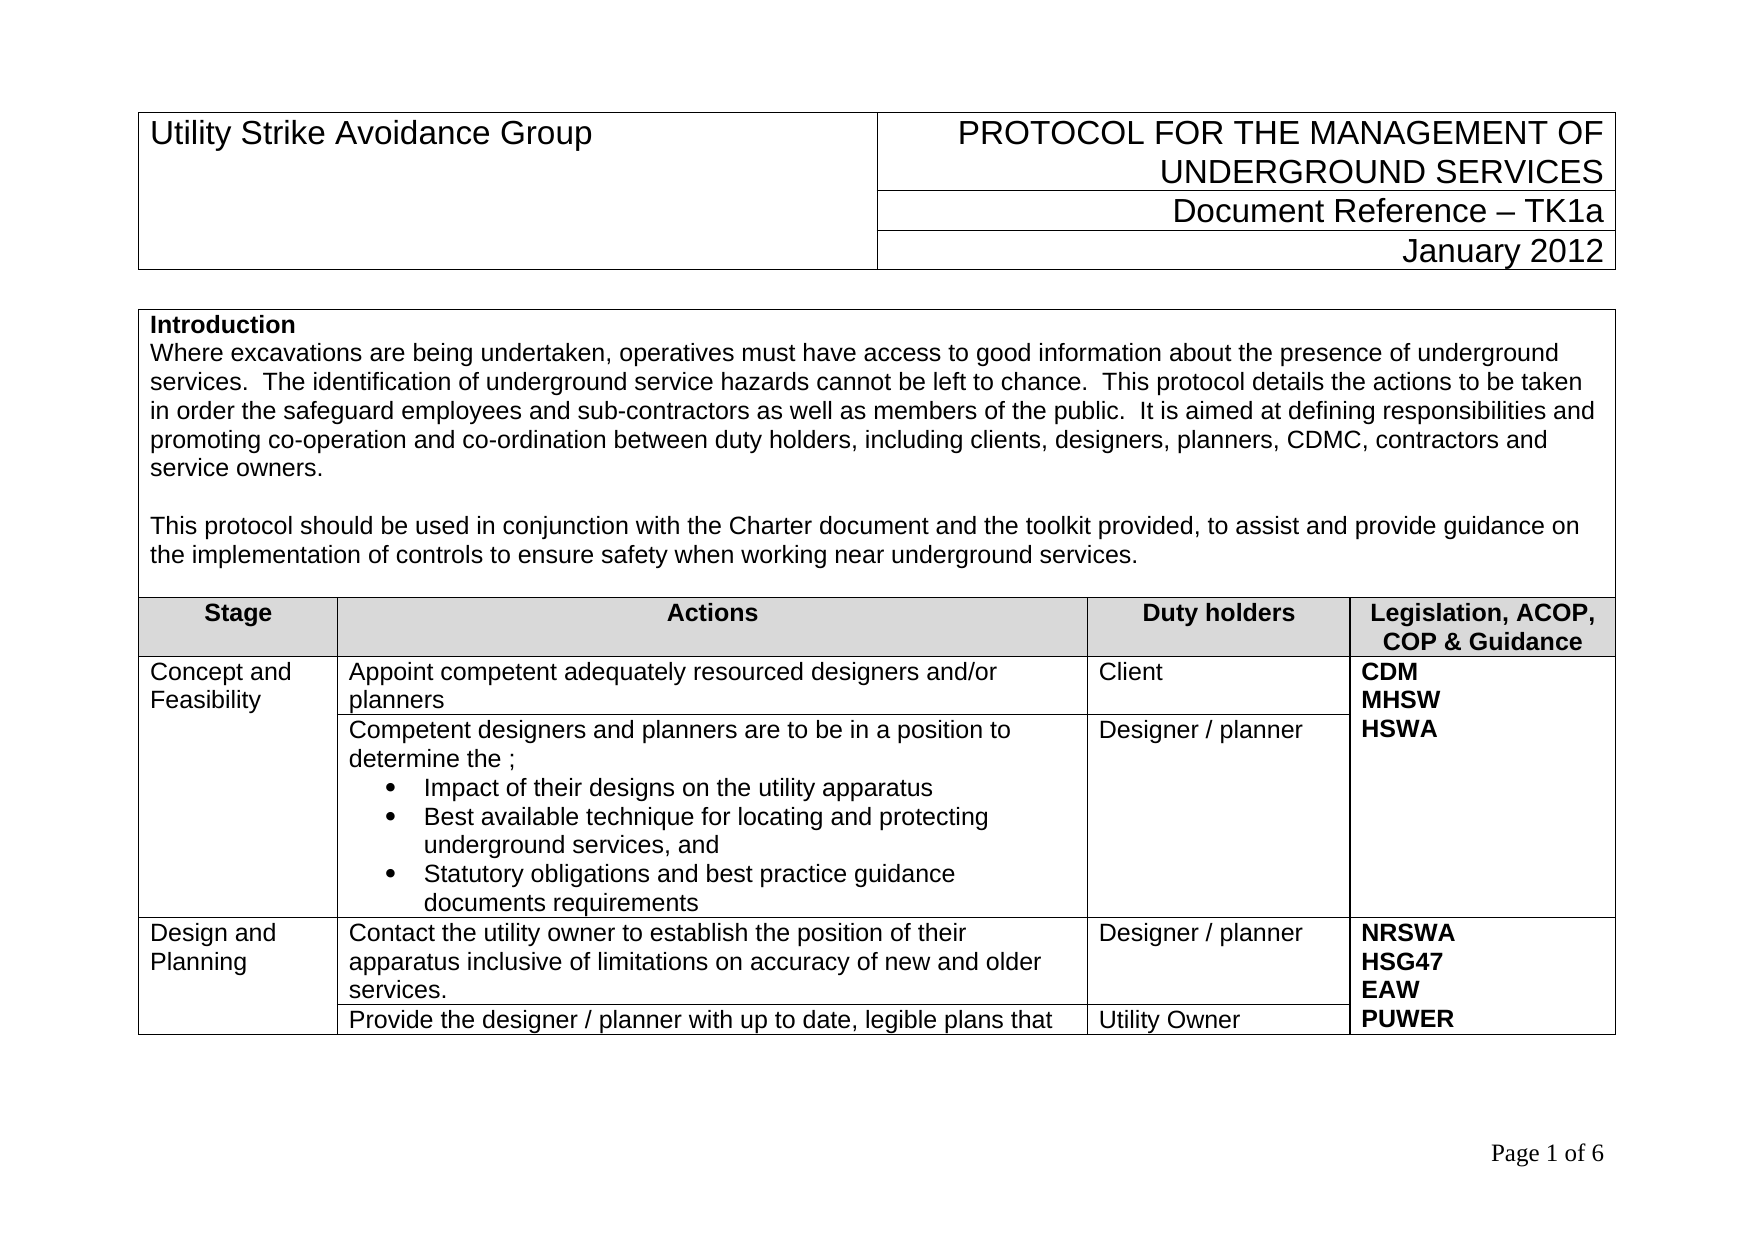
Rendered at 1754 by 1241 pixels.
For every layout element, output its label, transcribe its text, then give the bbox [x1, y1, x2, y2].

table_header Introduction Where excavations are being undertaken, operatives must have access to good information about the presence of underground services. The identification of underground service hazards cannot be left to chance. This protocol details the actions to be taken in order the safeguard employees and sub-contractors as well as members of the public. It is aimed at defining responsibilities and promoting co-operation and co-ordination between duty holders, including clients, designers, planners, CDMC, contractors and service owners. This protocol should be used in conjunction with the Charter document and the toolkit provided, to assist and provide guidance on the implementation of controls to ensure safety when working near underground services. [139, 310, 1615, 597]
table_cell Stage [139, 598, 337, 656]
table_cell Client [1088, 657, 1349, 714]
table_cell Duty holders [1088, 598, 1349, 656]
table_cell Design and Planning [139, 918, 337, 1034]
table_cell Designer / planner [1088, 715, 1349, 917]
table_cell Actions [338, 598, 1087, 656]
table_cell Designer / planner [1088, 918, 1349, 1004]
table_cell NRSWA HSG47 EAW PUWER [1351, 918, 1615, 1034]
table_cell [338, 1005, 1087, 1034]
table_cell Competent designers and planners are to be in a position to determine the ; Impact of their designs on the utility apparatus Best available technique for locating and protecting underground services, and Statutory obligations and best practice guidance documents requirements [338, 715, 1087, 917]
table_cell Utility Owner [1088, 1005, 1349, 1034]
table_cell CDM MHSW HSWA [1351, 657, 1615, 917]
table_cell Appoint competent adequately resourced designers and/or planners [338, 657, 1087, 714]
table_cell Legislation, ACOP, COP & Guidance [1351, 598, 1615, 656]
table_cell Contact the utility owner to establish the position of their apparatus inclusive of limitations on accuracy of new and older services. [338, 918, 1087, 1004]
table_cell Concept and Feasibility [139, 657, 337, 917]
